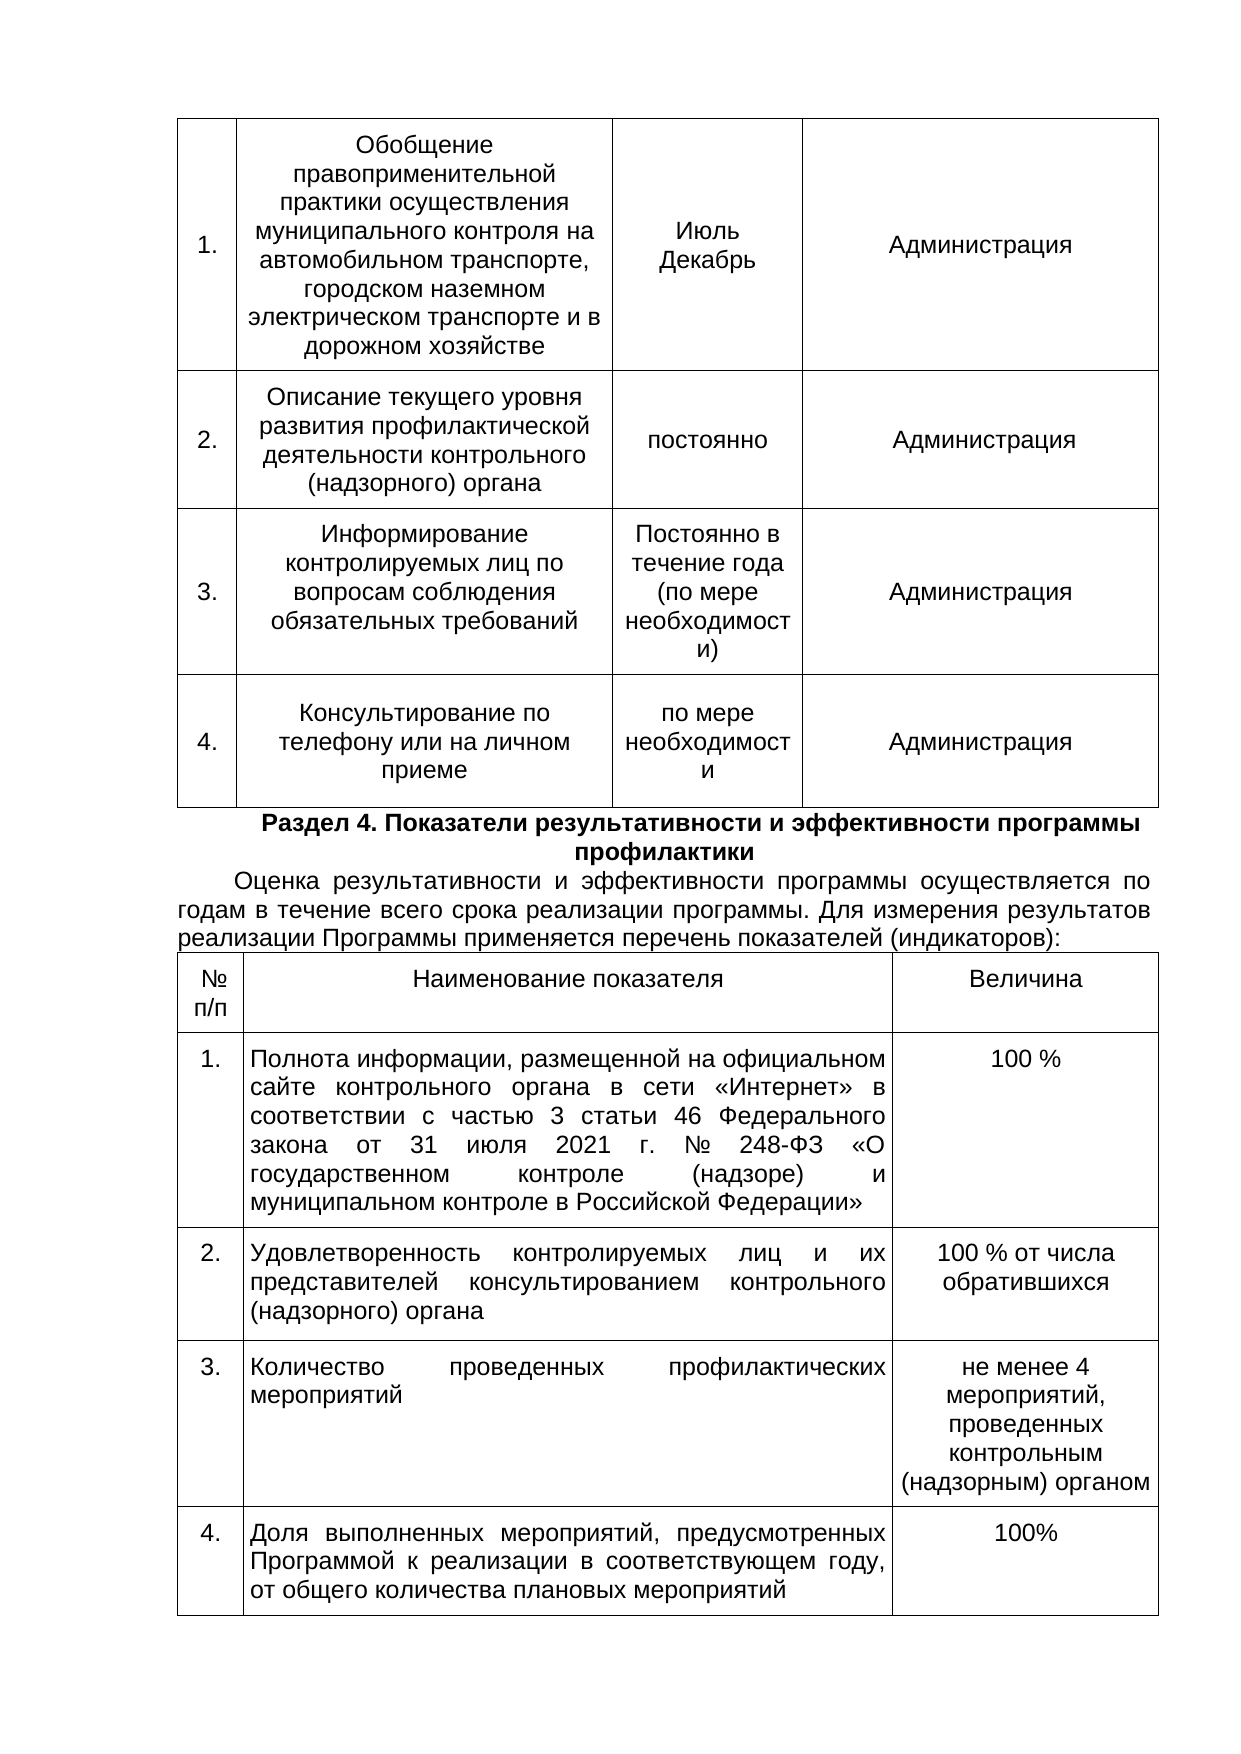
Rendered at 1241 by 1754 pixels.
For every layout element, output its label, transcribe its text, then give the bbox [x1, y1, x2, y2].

table_cell 3. [178, 509, 236, 674]
table_cell 3. [178, 1341, 243, 1506]
table_cell Описание текущего уровня развития профилактической деятельности контрольного (надзорного) органа [237, 371, 612, 508]
table_cell Администрация [803, 675, 1158, 807]
table_cell Полнота информации, размещенной на официальном сайте контрольного органа в сети «Интернет» в соответствии с частью 3 статьи 46 Федерального закона от 31 июля 2021 г. № 248-ФЗ «О государственном контроле (надзоре) и муниципальном контроле в Российской Федерации» [244, 1033, 892, 1227]
table_cell Июль Декабрь [613, 119, 802, 370]
table_cell 100 % [893, 1033, 1158, 1227]
table_cell постоянно [613, 371, 802, 508]
table_cell не менее 4 мероприятий, проведенных контрольным (надзорным) органом [893, 1341, 1158, 1506]
table_header Наименование показателя [244, 953, 892, 1032]
table_cell Администрация [803, 509, 1158, 674]
table_header Величина [893, 953, 1158, 1032]
text Оценка результативности и эффективности программы осуществляется по годам в течение всего срока реализации программы. Для измерения результатов реализации Программы применяется перечень показателей (индикаторов): [177, 866, 1152, 952]
table_cell Информирование контролируемых лиц по вопросам соблюдения обязательных требований [237, 509, 612, 674]
table_cell 100 % от числа обратившихся [893, 1228, 1158, 1340]
table_cell по мере необходимости [613, 675, 802, 807]
table_cell 1. [178, 119, 236, 370]
table_cell Консультирование по телефону или на личном приеме [237, 675, 612, 807]
table_cell 2. [178, 1228, 243, 1340]
table_cell 2. [178, 371, 236, 508]
table_cell Обобщение правоприменительной практики осуществления муниципального контроля на автомобильном транспорте, городском наземном электрическом транспорте и в дорожном хозяйстве [237, 119, 612, 370]
table_cell Доля выполненных мероприятий, предусмотренных Программой к реализации в соответствующем году, от общего количества плановых мероприятий [244, 1507, 892, 1614]
table_cell Количество проведенных профилактических мероприятий [244, 1341, 892, 1506]
table_cell Администрация [803, 371, 1158, 508]
table_cell Администрация [803, 119, 1158, 370]
table_cell 4. [178, 1507, 243, 1614]
table_header № п/п [178, 953, 243, 1032]
table_cell 100% [893, 1507, 1158, 1614]
text Раздел 4. Показатели результативности и эффективности программы профилактики [177, 808, 1152, 866]
table_cell Постоянно в течение года (по мере необходимости) [613, 509, 802, 674]
table_cell 1. [178, 1033, 243, 1227]
table_cell Удовлетворенность контролируемых лиц и их представителей консультированием контрольного (надзорного) органа [244, 1228, 892, 1340]
table_cell 4. [178, 675, 236, 807]
